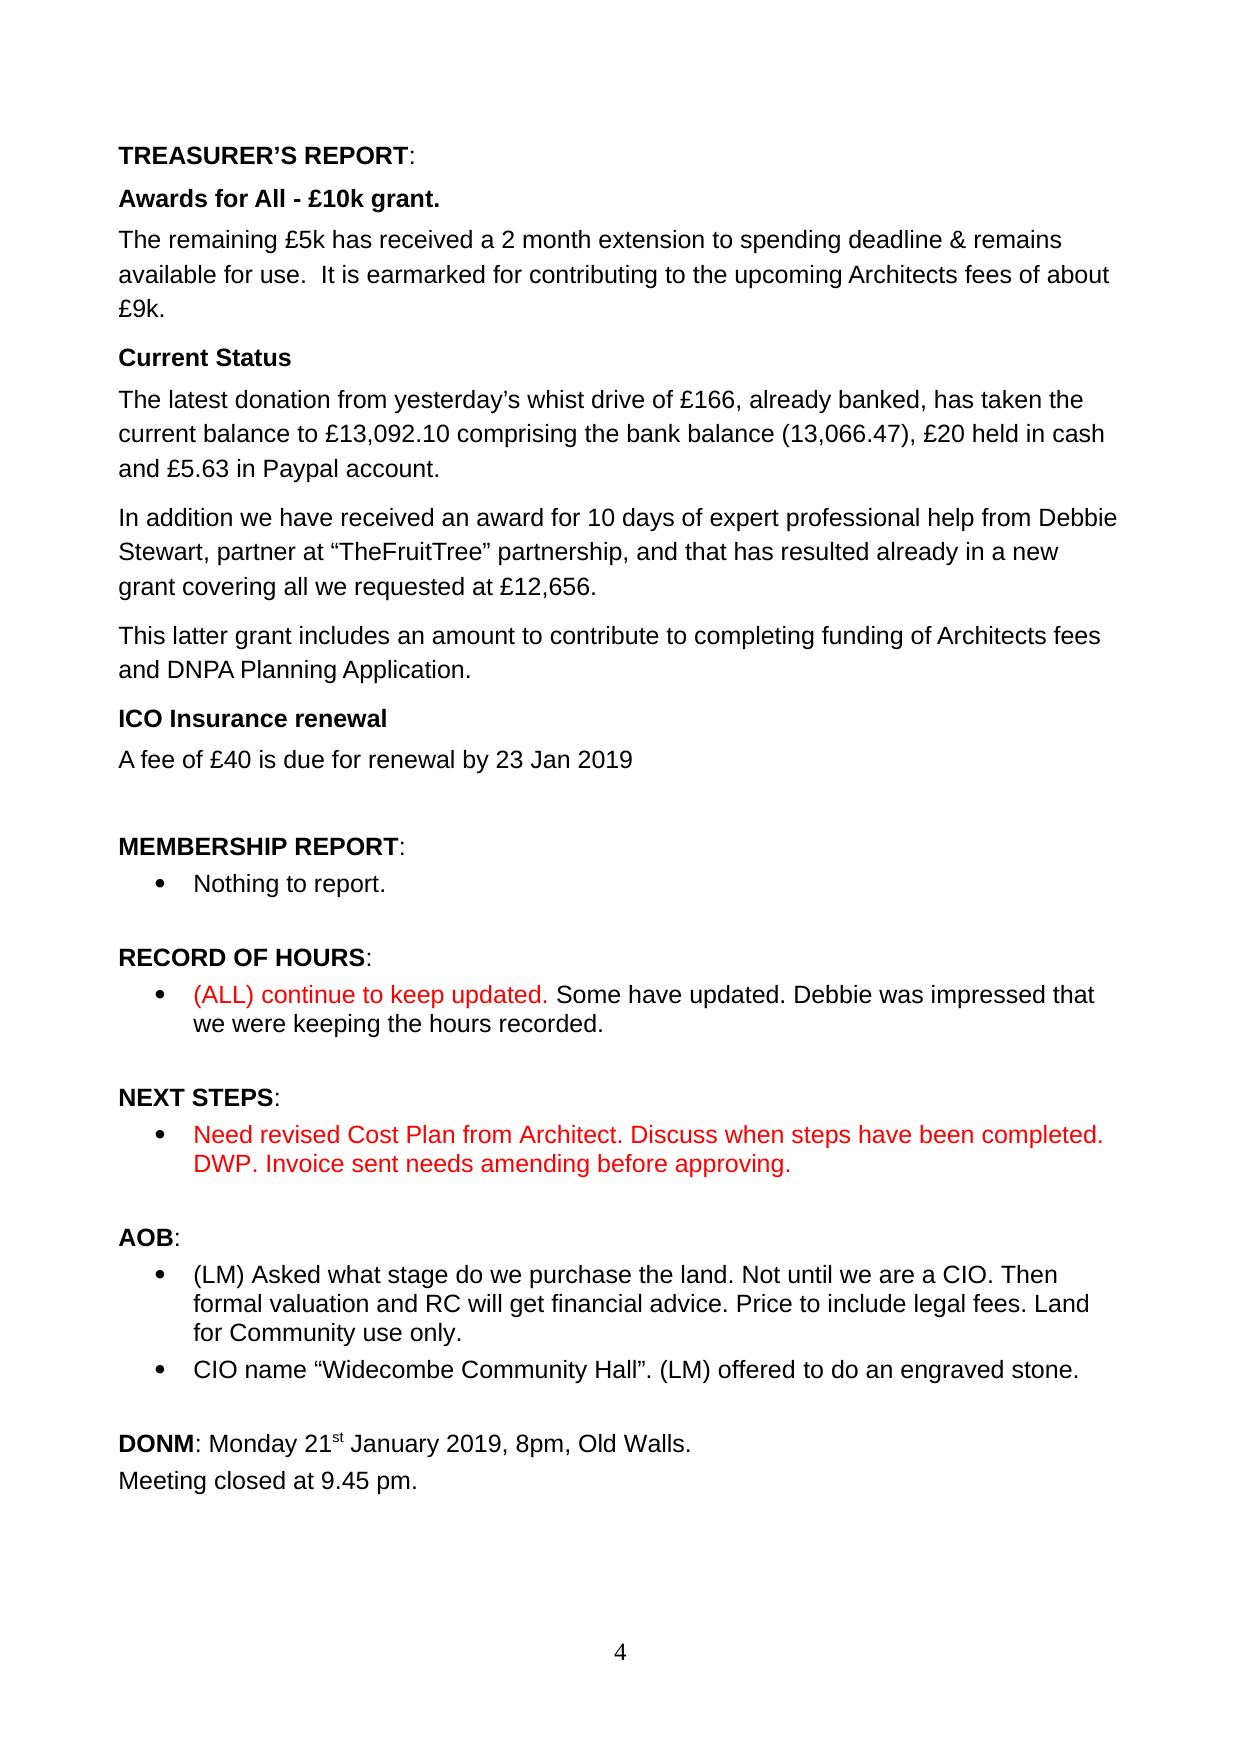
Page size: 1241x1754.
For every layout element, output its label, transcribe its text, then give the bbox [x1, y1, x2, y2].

subtitle Awards for All - £10k grant. [118, 184, 1122, 213]
list CIO name “Widecombe Community Hall”. (LM) offered to do an engraved stone. [156, 1355, 1122, 1384]
text The latest donation from yesterday’s whist drive of £166, already banked, has taken the current balance to £13,092.10 comprising the bank balance (13,066.47), £20 held in cash and £5.63 in Paypal account. [118, 385, 1122, 482]
text The remaining £5k has received a 2 month extension to spending deadline & remains available for use. It is earmarked for contributing to the upcoming Architects fees of about £9k. [118, 225, 1122, 323]
text Meeting closed at 9.45 pm. [118, 1466, 1122, 1495]
text MEMBERSHIP REPORT: [118, 832, 1122, 860]
text In addition we have received an award for 10 days of expert professional help from Debbie Stewart, partner at “TheFruitTree” partnership, and that has resulted already in a new grant covering all we requested at £12,656. [118, 503, 1122, 600]
text This latter grant includes an amount to contribute to completing funding of Architects fees and DNPA Planning Application. [118, 621, 1122, 684]
text DONM: Monday 21st January 2019, 8pm, Old Walls. [118, 1429, 1122, 1458]
subtitle Current Status [118, 343, 1122, 372]
list (ALL) continue to keep updated. Some have updated. Debbie was impressed that we were keeping the hours recorded. [156, 980, 1122, 1038]
text AOB: [118, 1223, 1122, 1252]
list Need revised Cost Plan from Architect. Discuss when steps have been completed. DWP. Invoice sent needs amending before approving. [156, 1120, 1122, 1178]
text RECORD OF HOURS: [118, 943, 1122, 972]
text A fee of £40 is due for renewal by 23 Jan 2019 [118, 746, 1122, 774]
list (LM) Asked what stage do we purchase the land. Not until we are a CIO. Then formal valuation and RC will get financial advice. Price to include legal fees. Land for Community use only. [156, 1260, 1122, 1347]
text TREASURER’S REPORT: [118, 141, 1122, 169]
subtitle ICO Insurance renewal [118, 704, 1122, 733]
text NEXT STEPS: [118, 1083, 1122, 1112]
list Nothing to report. [156, 869, 1122, 898]
